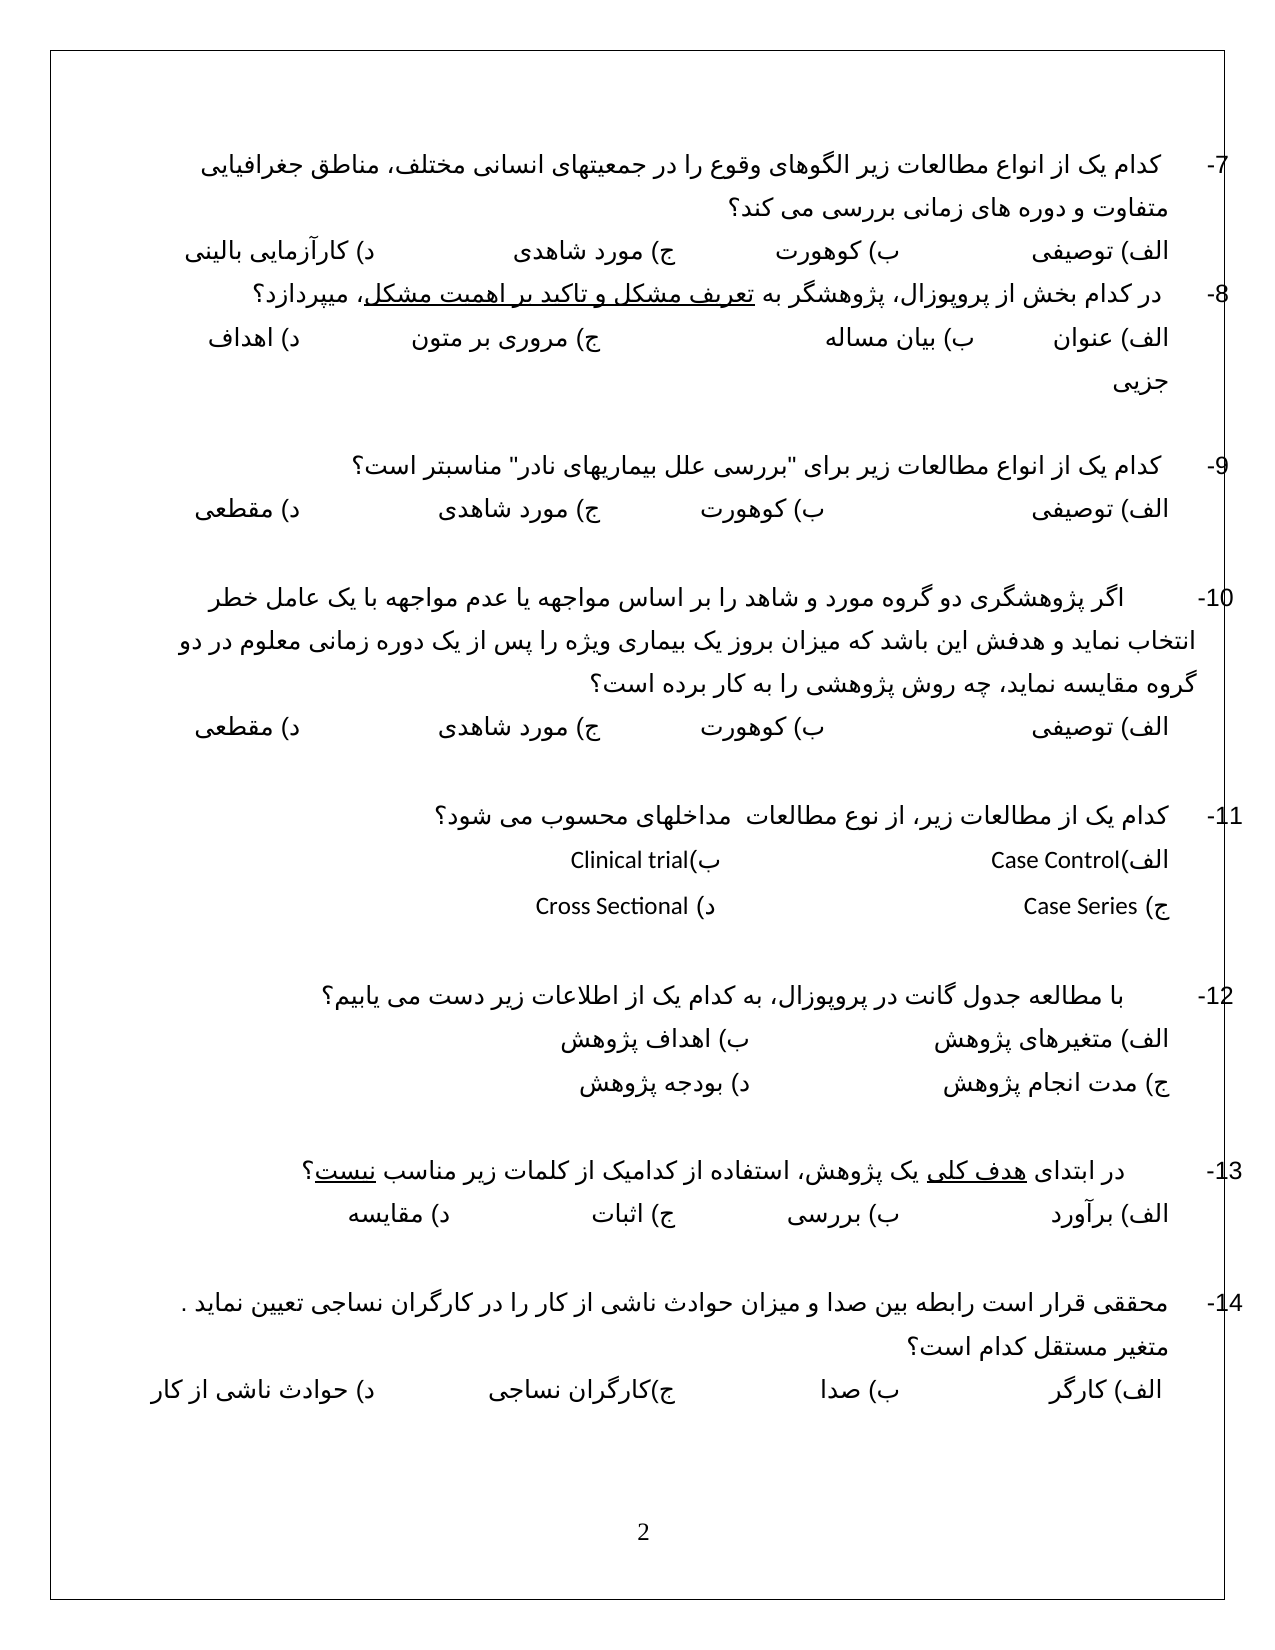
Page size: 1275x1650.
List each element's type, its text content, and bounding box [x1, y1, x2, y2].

list الف) عنوان ب) بیان مساله ج) مروری بر متون د) اهداف جزیی [150, 322, 1169, 394]
list محققی قرار است رابطه بین صدا و میزان حوادث ناشی از کار را در کارگران نساجی تعیین نماید . متغیر مستقل کدام است؟ [150, 1288, 1207, 1360]
list کدام یک از انواع مطالعات زیر برای "بررسی علل بیماریهای نادر" مناسبتر است؟ [150, 451, 1207, 479]
list الف)Case Control ب)Clinical trial [150, 844, 1169, 874]
list الف) توصیفی ب) کوهورت ج) مورد شاهدی د) کارآزمایی بالینی [150, 236, 1169, 265]
list اگر پژوهشگری دو گروه مورد و شاهد را بر اساس مواجهه یا عدم مواجهه با یک عامل خطر انتخاب نماید و هدفش این باشد که میزان بروز یک بیماری ویژه را پس از یک دوره زمانی معلوم در دو گروه مقایسه نماید، چه روش پژوهشی را به کار برده است؟ [150, 583, 1197, 698]
list با مطالعه جدول گانت در پروپوزال، به کدام یک از اطلاعات زیر دست می یابیم؟ [150, 981, 1197, 1010]
list الف) توصیفی ب) کوهورت ج) مورد شاهدی د) مقطعی [150, 494, 1169, 523]
list کدام یک از انواع مطالعات زیر الگوهای وقوع را در جمعیتهای انسانی مختلف، مناطق جغرافیایی متفاوت و دوره های زمانی بررسی می کند؟ [150, 150, 1207, 222]
list در ابتدای هدف کلی یک پژوهش، استفاده از کدامیک از کلمات زیر مناسب نیست؟ [150, 1156, 1206, 1185]
list کدام یک از مطالعات زیر، از نوع مطالعات مداخلهای محسوب می شود؟ [150, 801, 1207, 830]
list ج) مدت انجام پژوهش د) بودجه پژوهش [150, 1067, 1169, 1096]
list الف) کارگر ب) صدا ج)کارگران نساجی د) حوادث ناشی از کار [150, 1374, 1169, 1403]
list الف) متغیرهای پژوهش ب) اهداف پژوهش [150, 1024, 1169, 1053]
list در کدام بخش از پروپوزال، پژوهشگر به تعریف مشکل و تاکید بر اهمیت مشکل، میپردازد؟ [150, 279, 1207, 308]
list ج) Case Series د) Cross Sectional [150, 890, 1169, 920]
list الف) توصیفی ب) کوهورت ج) مورد شاهدی د) مقطعی [150, 712, 1169, 741]
list الف) برآورد ب) بررسی ج) اثبات د) مقایسه [150, 1199, 1169, 1228]
